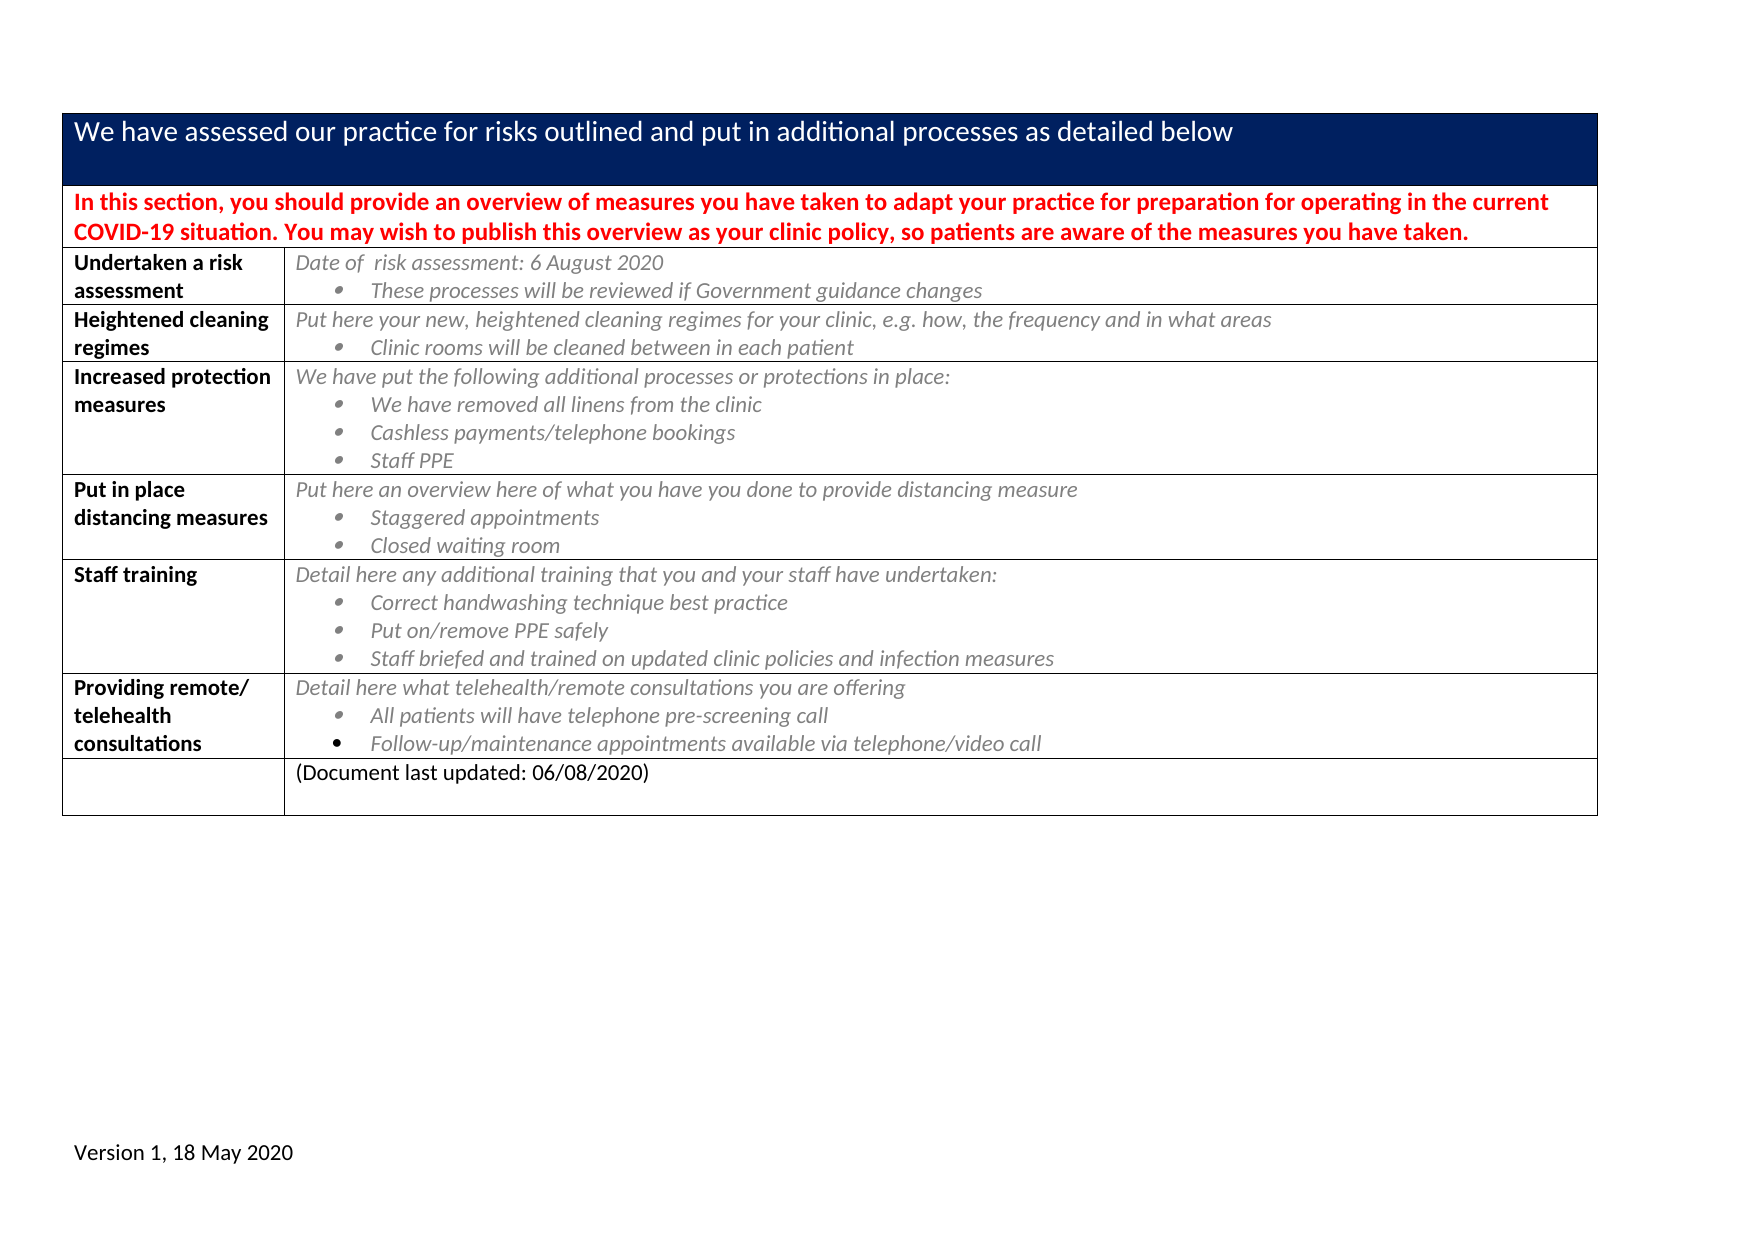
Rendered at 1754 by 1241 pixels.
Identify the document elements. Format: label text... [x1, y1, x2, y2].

table_cell In this section, you should provide an overview of measures you have taken to adapt your practice for preparation for operating in the current COVID-19 situation. You may wish to publish this overview as your clinic policy, so patients are aware of the measures you have taken. [63, 186, 1597, 247]
table_cell Undertaken a risk assessment [63, 248, 284, 304]
table_header We have assessed our practice for risks outlined and put in additional processes as detailed below [63, 114, 1597, 185]
table_cell We have put the following additional processes or protections in place: We have removed all linens from the clinic Cashless payments/telephone bookings Staff PPE [285, 362, 1597, 474]
table_cell Staff training [63, 560, 284, 672]
table_cell Detail here what telehealth/remote consultations you are offering All patients will have telephone pre-screening call Follow-up/maintenance appointments available via telephone/video call [285, 674, 1597, 757]
table_cell Detail here any additional training that you and your staff have undertaken: Correct handwashing technique best practice Put on/remove PPE safely Staff briefed and trained on updated clinic policies and infection measures [285, 560, 1597, 672]
table_cell (Document last updated: 06/08/2020) [285, 759, 1597, 814]
table_cell Increased protection measures [63, 362, 284, 474]
table_cell Providing remote/ telehealth consultations [63, 674, 284, 757]
table_cell Date of risk assessment: 6 August 2020 These processes will be reviewed if Government guidance changes [285, 248, 1597, 304]
table_cell Put here your new, heightened cleaning regimes for your clinic, e.g. how, the frequency and in what areas Clinic rooms will be cleaned between in each patient [285, 305, 1597, 361]
table_cell Put in place distancing measures [63, 475, 284, 559]
table_cell [63, 759, 284, 814]
table_cell Put here an overview here of what you have you done to provide distancing measure Staggered appointments Closed waiting room [285, 475, 1597, 559]
table_cell Heightened cleaning regimes [63, 305, 284, 361]
